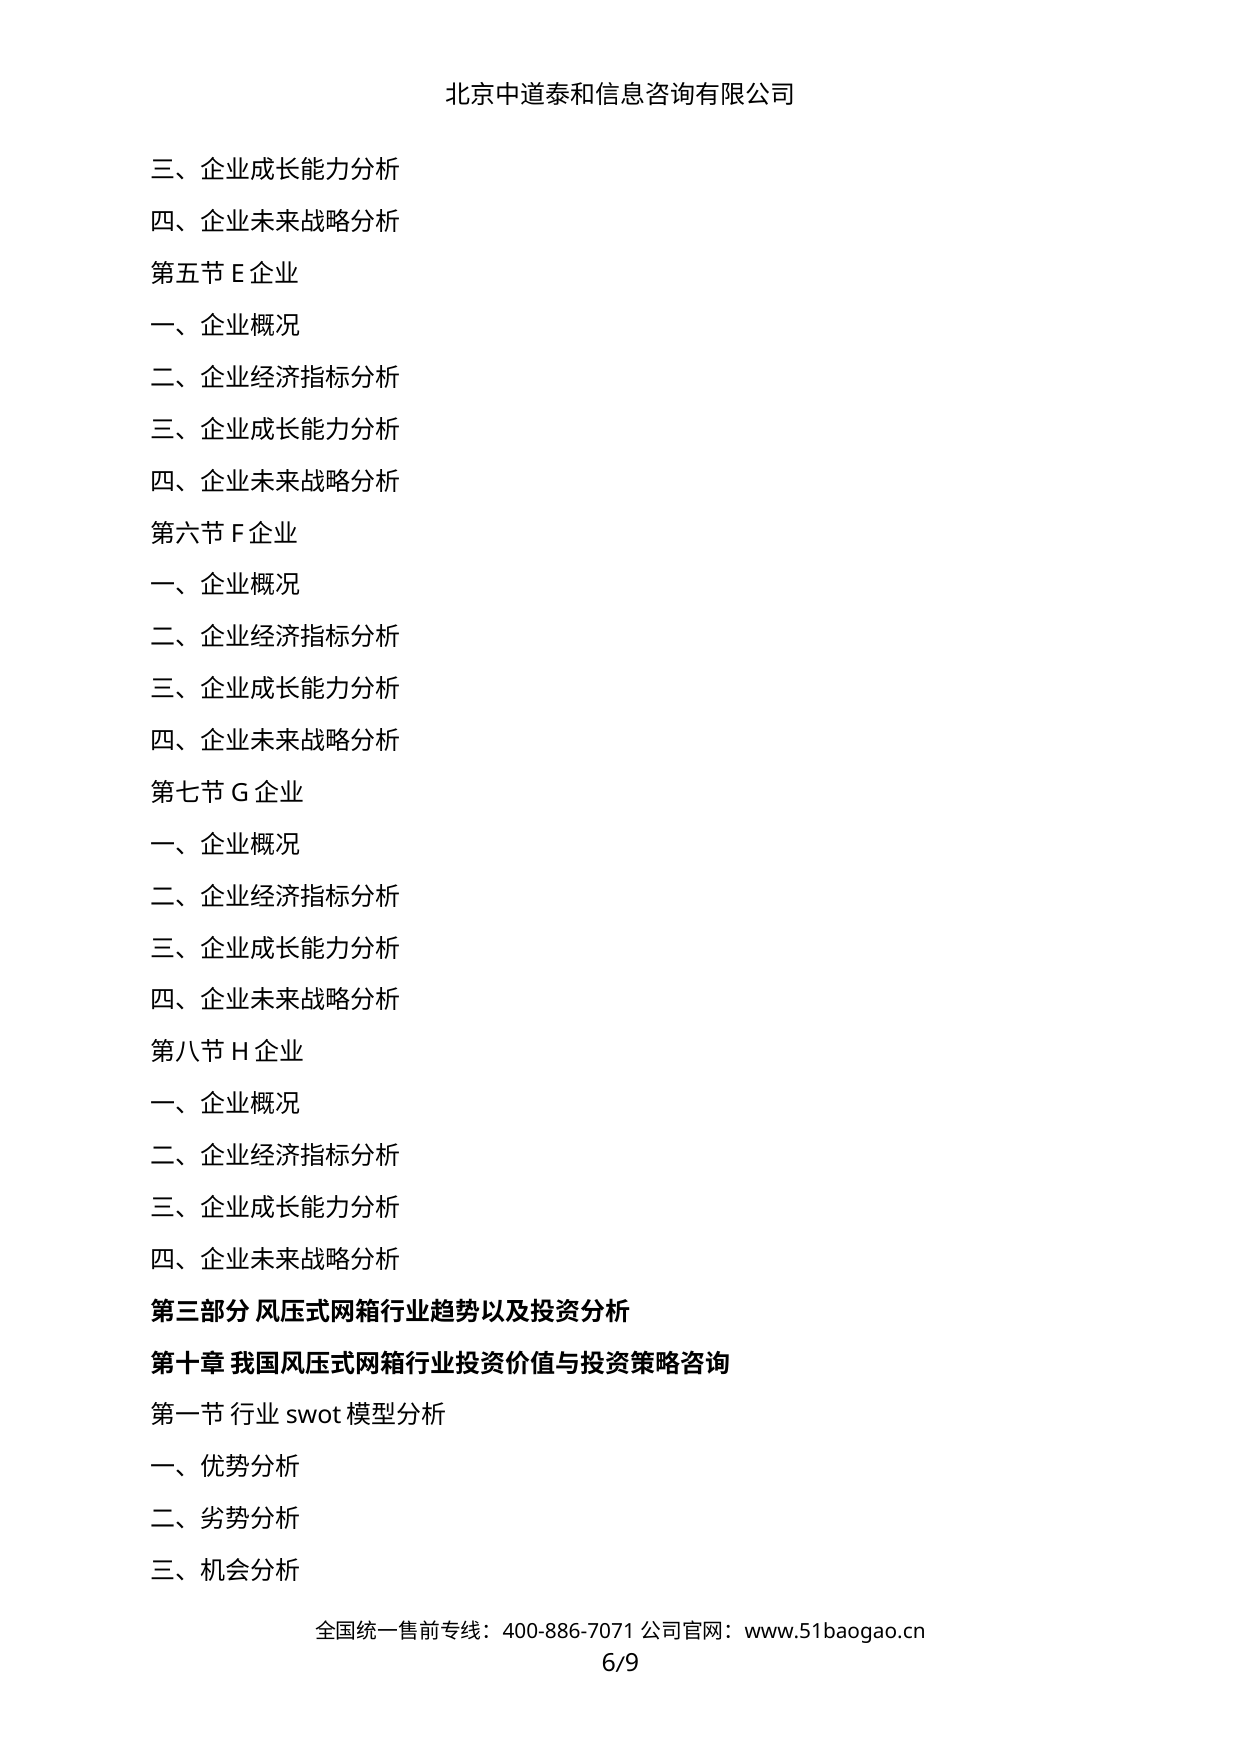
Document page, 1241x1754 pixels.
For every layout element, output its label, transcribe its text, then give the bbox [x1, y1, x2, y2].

text 一、企业概况 [150, 1084, 1090, 1120]
text 二、企业经济指标分析 [150, 1136, 1090, 1172]
text 四、企业未来战略分析 [150, 1239, 1090, 1276]
text 三、企业成长能力分析 [150, 928, 1090, 964]
text 三、企业成长能力分析 [150, 409, 1090, 446]
text 一、企业概况 [150, 824, 1090, 861]
text 第七节 G企业 [150, 772, 1090, 809]
text 一、优势分析 [150, 1447, 1090, 1483]
text 三、机会分析 [150, 1551, 1090, 1587]
text 第六节 F企业 [150, 513, 1090, 549]
text 一、企业概况 [150, 565, 1090, 601]
text 四、企业未来战略分析 [150, 721, 1090, 757]
text 第五节 E企业 [150, 254, 1090, 290]
text 第三部分 风压式网箱行业趋势以及投资分析 [150, 1291, 1090, 1327]
text 第十章 我国风压式网箱行业投资价值与投资策略咨询 [150, 1343, 1090, 1379]
text 一、企业概况 [150, 306, 1090, 342]
text 三、企业成长能力分析 [150, 150, 1090, 186]
text 三、企业成长能力分析 [150, 1187, 1090, 1224]
text 二、企业经济指标分析 [150, 357, 1090, 394]
text 二、企业经济指标分析 [150, 876, 1090, 912]
text 二、企业经济指标分析 [150, 617, 1090, 653]
text 二、劣势分析 [150, 1499, 1090, 1535]
text 四、企业未来战略分析 [150, 461, 1090, 497]
text 第一节 行业swot模型分析 [150, 1395, 1090, 1431]
text 四、企业未来战略分析 [150, 202, 1090, 238]
text 三、企业成长能力分析 [150, 669, 1090, 705]
text 四、企业未来战略分析 [150, 980, 1090, 1016]
text 第八节 H企业 [150, 1032, 1090, 1068]
